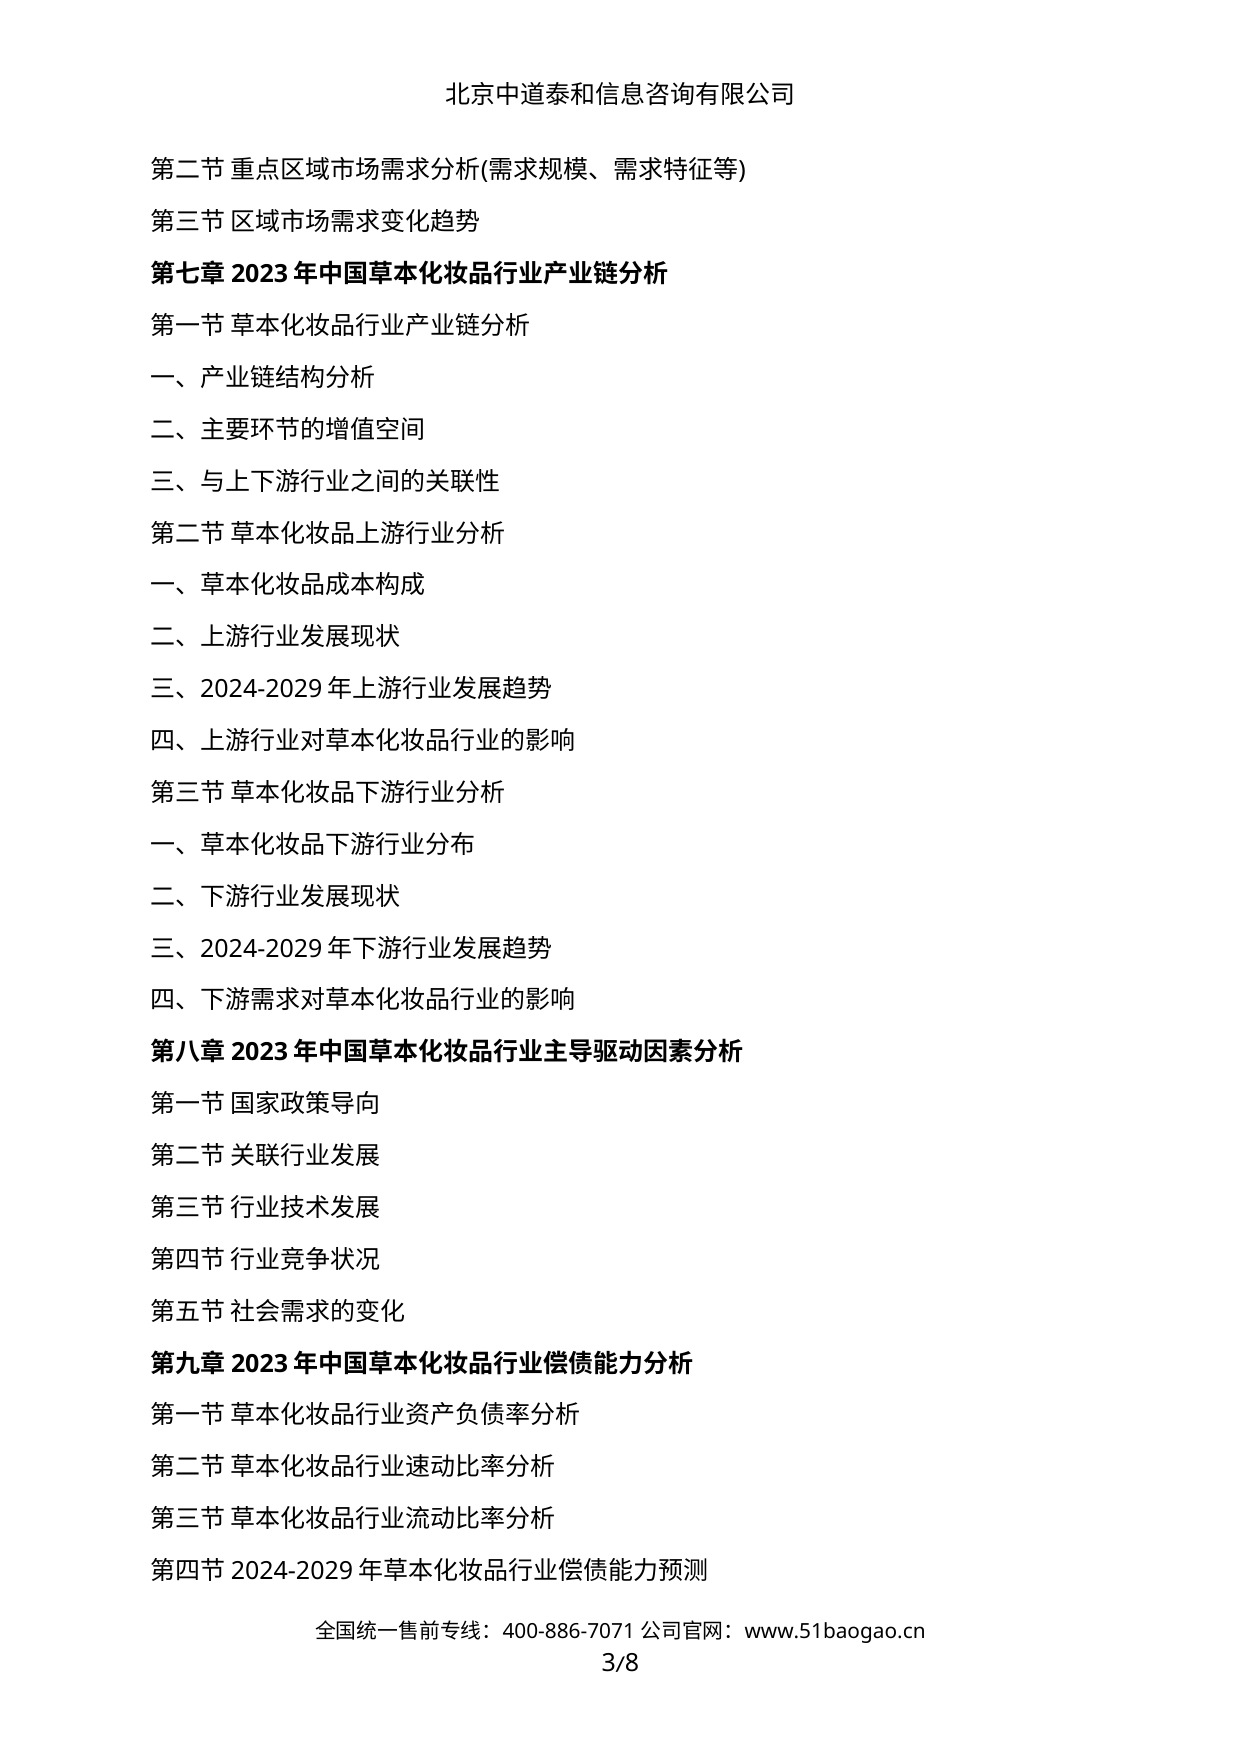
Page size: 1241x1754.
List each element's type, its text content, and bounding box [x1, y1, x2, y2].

text 第一节 草本化妆品行业资产负债率分析 [150, 1395, 1090, 1431]
text 第二节 草本化妆品行业速动比率分析 [150, 1447, 1090, 1483]
text 一、产业链结构分析 [150, 357, 1090, 394]
text 第三节 区域市场需求变化趋势 [150, 202, 1090, 238]
text 第三节 行业技术发展 [150, 1187, 1090, 1224]
text 第四节 行业竞争状况 [150, 1239, 1090, 1276]
text 四、上游行业对草本化妆品行业的影响 [150, 721, 1090, 757]
text 二、主要环节的增值空间 [150, 409, 1090, 446]
text 第三节 草本化妆品行业流动比率分析 [150, 1499, 1090, 1535]
text 一、草本化妆品成本构成 [150, 565, 1090, 601]
text 第四节 2024-2029年草本化妆品行业偿债能力预测 [150, 1551, 1090, 1587]
text 二、上游行业发展现状 [150, 617, 1090, 653]
text 三、2024-2029年上游行业发展趋势 [150, 669, 1090, 705]
text 第九章 2023年中国草本化妆品行业偿债能力分析 [150, 1343, 1090, 1379]
text 三、2024-2029年下游行业发展趋势 [150, 928, 1090, 964]
text 第二节 关联行业发展 [150, 1136, 1090, 1172]
text 第一节 草本化妆品行业产业链分析 [150, 306, 1090, 342]
text 第五节 社会需求的变化 [150, 1291, 1090, 1327]
text 二、下游行业发展现状 [150, 876, 1090, 912]
text 三、与上下游行业之间的关联性 [150, 461, 1090, 497]
text 第八章 2023年中国草本化妆品行业主导驱动因素分析 [150, 1032, 1090, 1068]
text 第二节 草本化妆品上游行业分析 [150, 513, 1090, 549]
text 第三节 草本化妆品下游行业分析 [150, 772, 1090, 809]
text 一、草本化妆品下游行业分布 [150, 824, 1090, 861]
text 第七章 2023年中国草本化妆品行业产业链分析 [150, 254, 1090, 290]
text 四、下游需求对草本化妆品行业的影响 [150, 980, 1090, 1016]
text 第二节 重点区域市场需求分析(需求规模、需求特征等) [150, 150, 1090, 186]
text 第一节 国家政策导向 [150, 1084, 1090, 1120]
